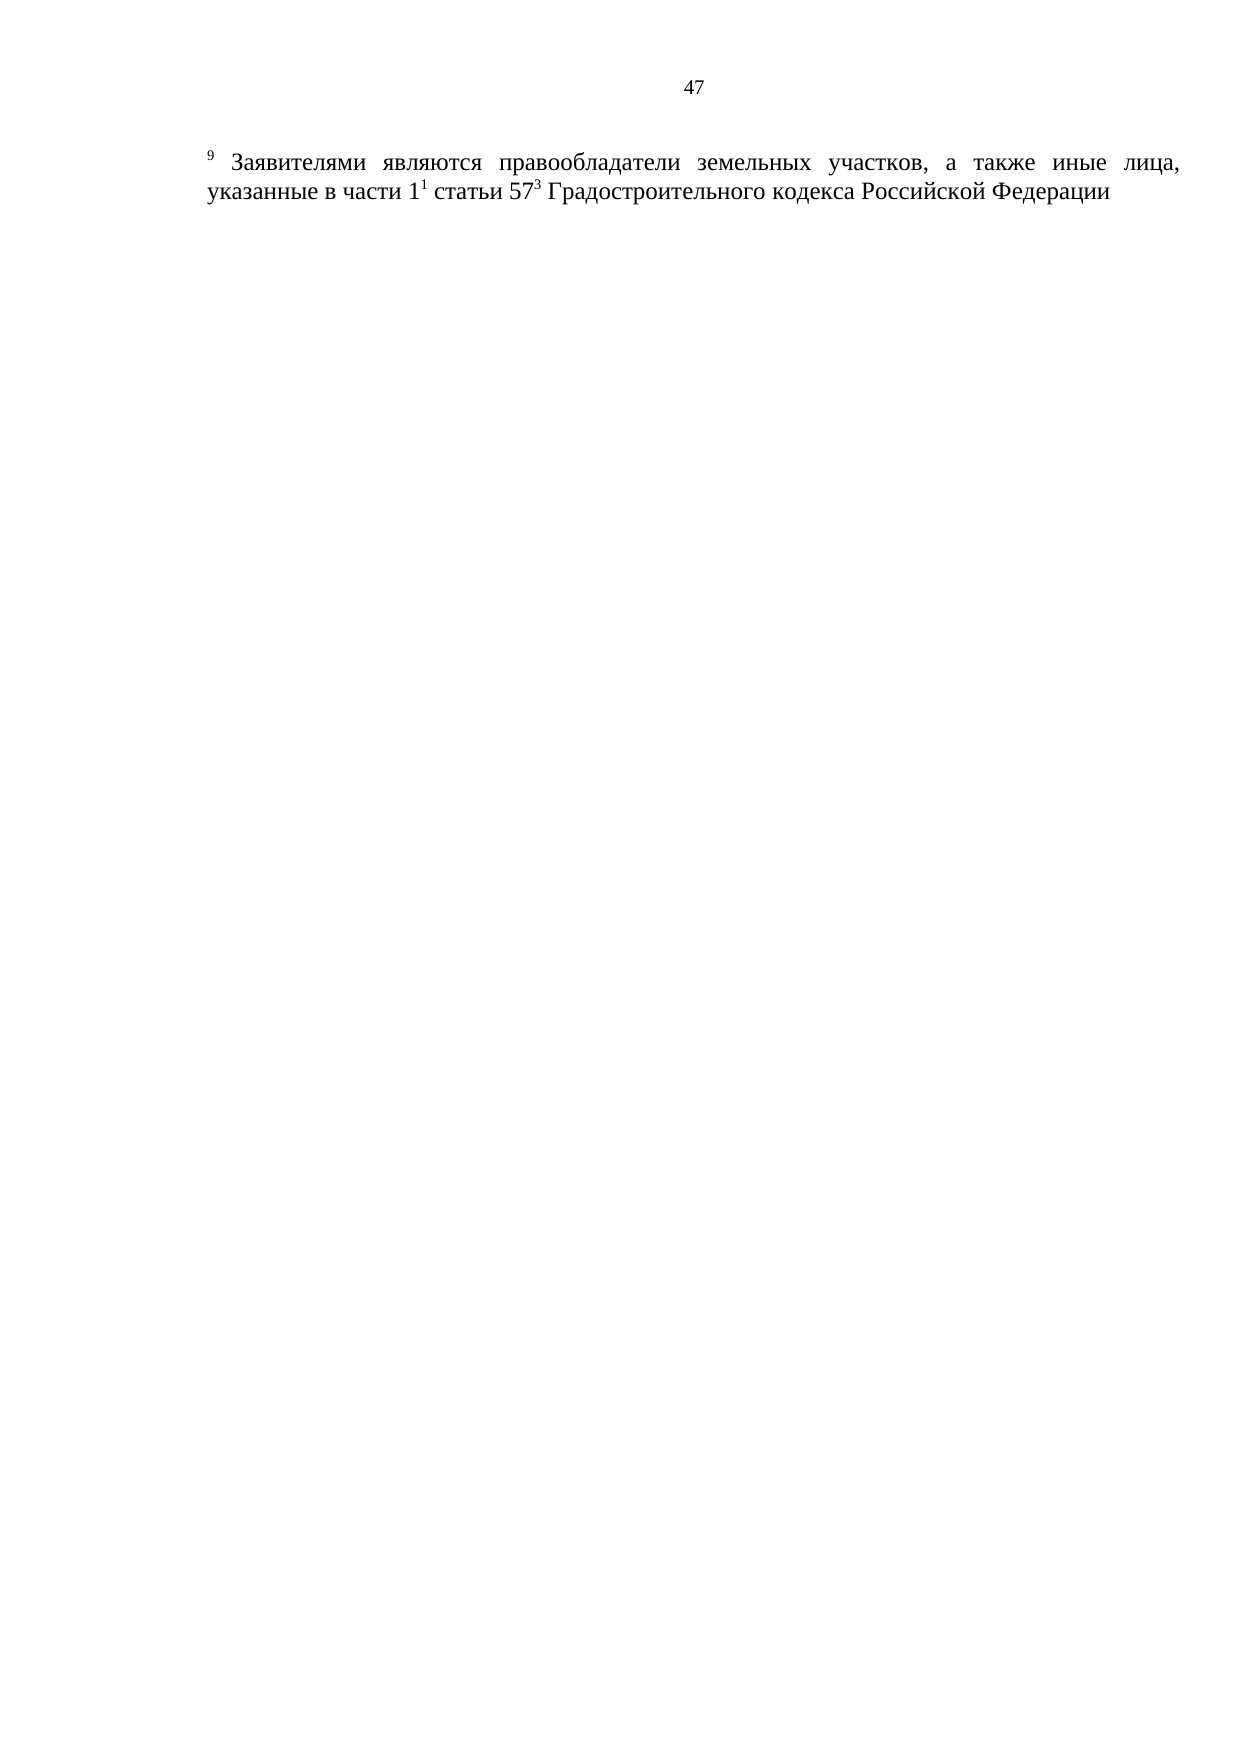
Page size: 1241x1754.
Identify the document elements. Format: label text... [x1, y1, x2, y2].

text 9 Заявителями являются правообладатели земельных участков, а также иные лица, указанные в части 11 статьи 573 Градостроительного кодекса Российской Федерации [207, 147, 1181, 205]
